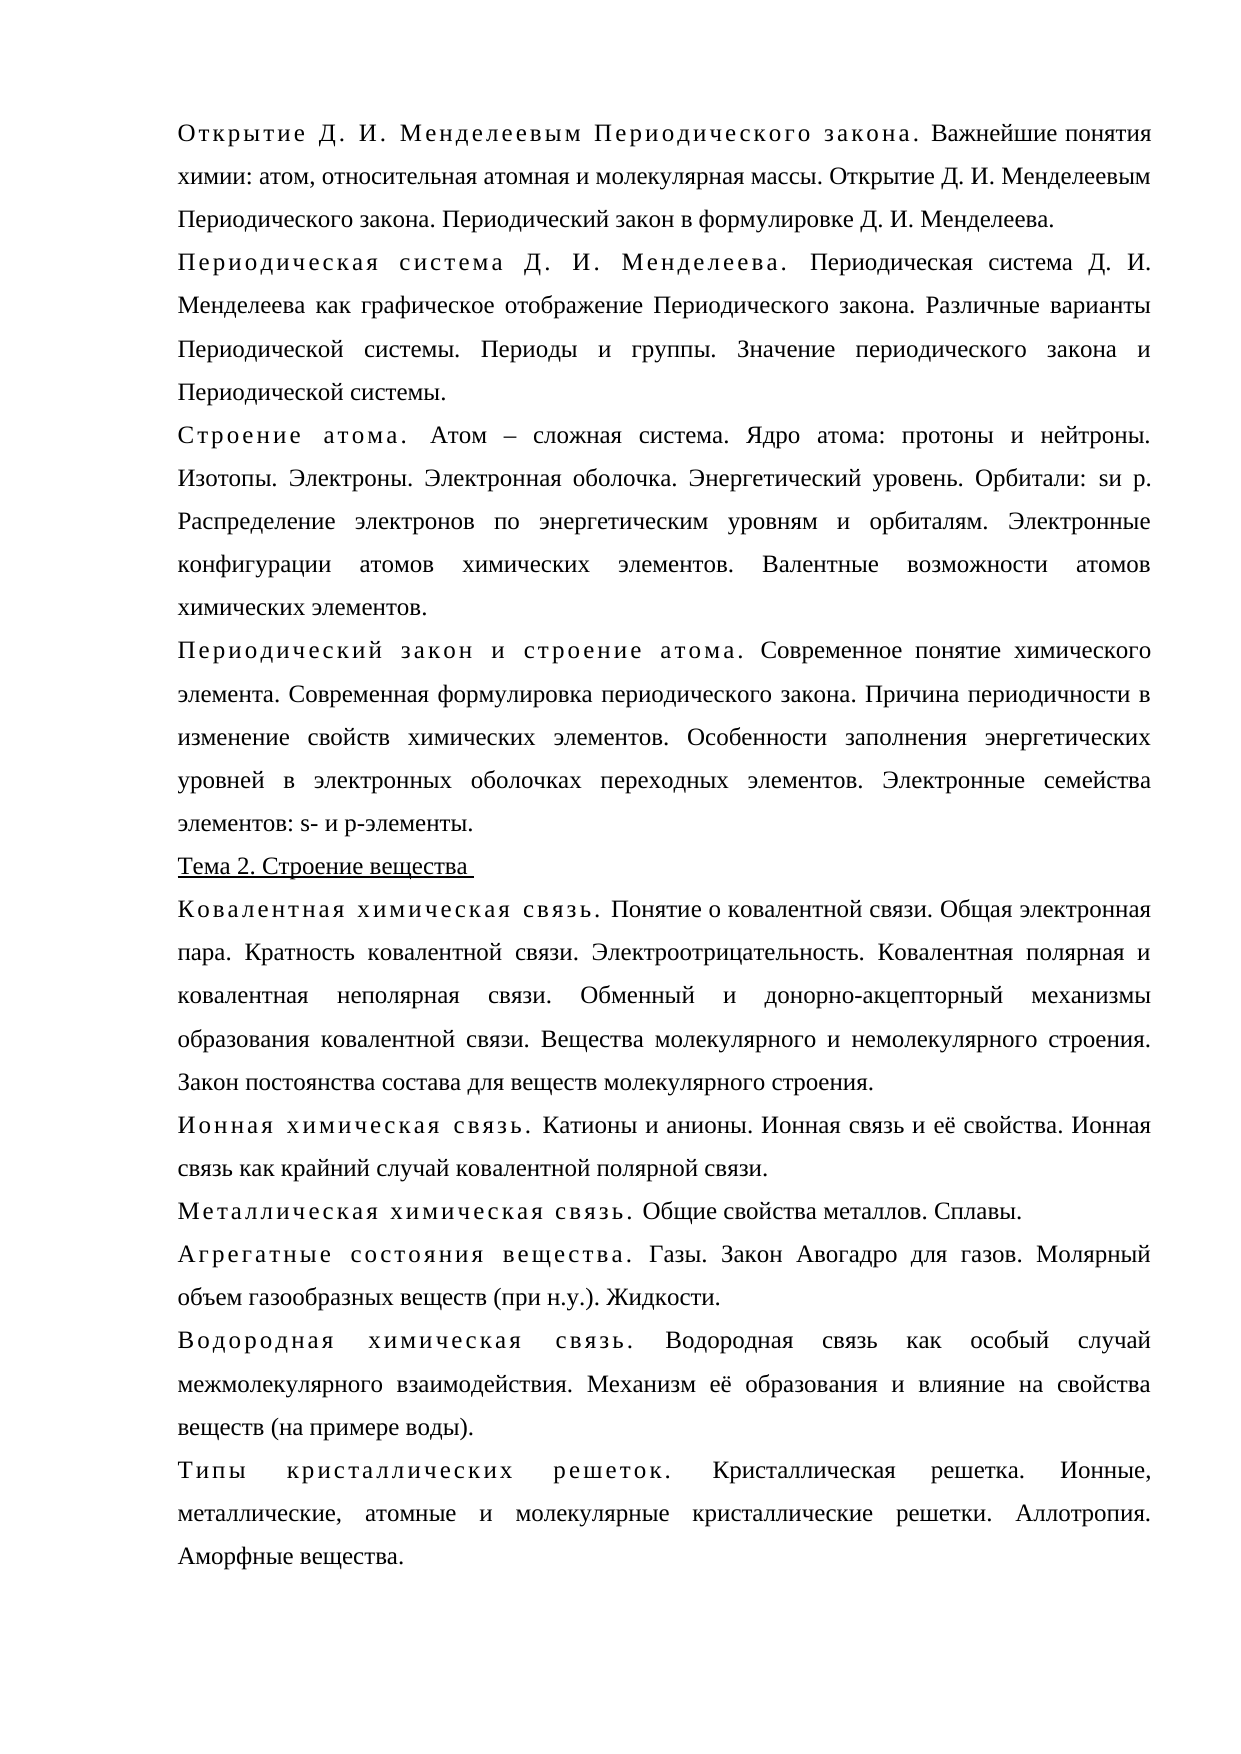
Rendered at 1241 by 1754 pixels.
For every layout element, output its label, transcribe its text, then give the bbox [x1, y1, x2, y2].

text Водородная химическая связь. Водородная связь как особый случай межмолекулярного взаимодействия. Механизм её образования и влияние на свойства веществ (на примере воды). [177, 1326, 1152, 1441]
text Периодическая система Д. И. Менделеева. Периодическая система Д. И. Менделеева как графическое отображение Периодического закона. Различные варианты Периодической системы. Периоды и группы. Значение периодического закона и Периодической системы. [177, 247, 1152, 406]
text Агрегатные состояния вещества. Газы. Закон Авогадро для газов. Молярный объем газообразных веществ (при н.у.). Жидкости. [177, 1239, 1152, 1311]
text Металлическая химическая связь. Общие свойства металлов. Сплавы. [177, 1196, 1152, 1225]
text Строение атома. Атом – сложная система. Ядро атома: протоны и нейтроны. Изотопы. Электроны. Электронная оболочка. Энергетический уровень. Орбитали: sи p. Распределение электронов по энергетическим уровням и орбиталям. Электронные конфигурации атомов химических элементов. Валентные возможности атомов химических элементов. [177, 420, 1152, 621]
text Типы кристаллических решеток. Кристаллическая решетка. Ионные, металлические, атомные и молекулярные кристаллические решетки. Аллотропия. Аморфные вещества. [177, 1455, 1152, 1570]
text Ковалентная химическая связь. Понятие о ковалентной связи. Общая электронная пара. Кратность ковалентной связи. Электроотрицательность. Ковалентная полярная и ковалентная неполярная связи. Обменный и донорно-акцепторный механизмы образования ковалентной связи. Вещества молекулярного и немолекулярного строения. Закон постоянства состава для веществ молекулярного строения. [177, 894, 1152, 1096]
text Открытие Д. И. Менделеевым Периодического закона. Важнейшие понятия химии: атом, относительная атомная и молекулярная массы. Открытие Д. И. Менделеевым Периодического закона. Периодический закон в формулировке Д. И. Менделеева. [177, 118, 1152, 233]
text Тема 2. Строение вещества [177, 851, 1152, 880]
text Периодический закон и строение атома. Современное понятие химического элемента. Современная формулировка периодического закона. Причина периодичности в изменение свойств химических элементов. Особенности заполнения энергетических уровней в электронных оболочках переходных элементов. Электронные семейства элементов: s- и p-элементы. [177, 636, 1152, 837]
text Ионная химическая связь. Катионы и анионы. Ионная связь и её свойства. Ионная связь как крайний случай ковалентной полярной связи. [177, 1110, 1152, 1182]
